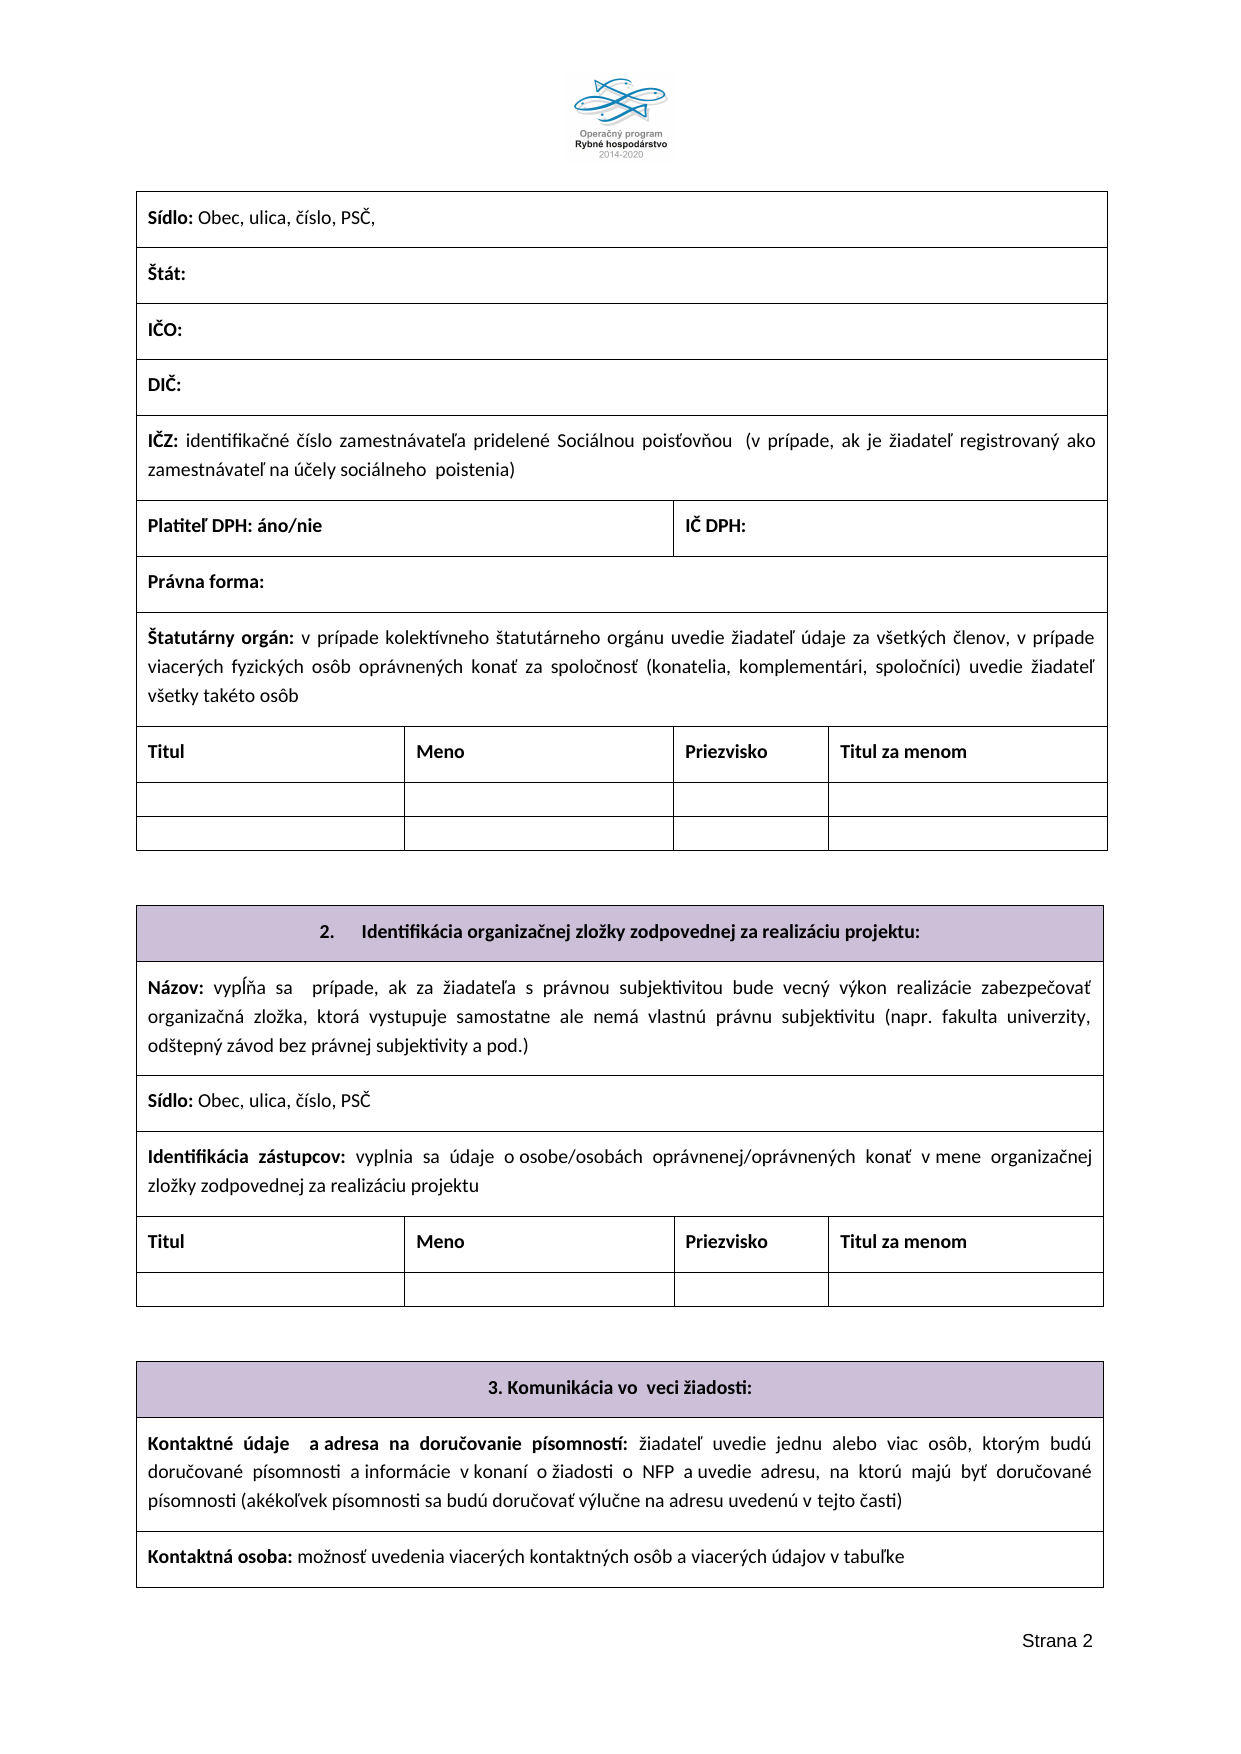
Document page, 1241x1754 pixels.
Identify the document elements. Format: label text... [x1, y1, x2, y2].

table_cell Titul [137, 1217, 404, 1272]
table_cell IČO: [137, 304, 1107, 359]
table_cell [405, 817, 673, 850]
picture [564, 73, 677, 163]
table_cell DIČ: [137, 360, 1107, 415]
table_cell Kontaktná osoba: možnosť uvedenia viacerých kontaktných osôb a viacerých údajov v tabuľke [137, 1532, 1103, 1587]
table_cell IČ DPH: [674, 501, 1107, 556]
table_cell [405, 1273, 674, 1306]
table_cell Titul za menom [829, 727, 1107, 782]
table_cell Titul [137, 727, 404, 782]
table_cell Platiteľ DPH: áno/nie [137, 501, 673, 556]
table_cell [137, 783, 404, 816]
table_cell [829, 783, 1107, 816]
table_cell [137, 817, 404, 850]
table_cell Meno [405, 727, 673, 782]
table_cell [829, 1273, 1103, 1306]
table_cell Právna forma: [137, 557, 1107, 612]
table_cell [137, 1273, 404, 1306]
table_cell [675, 1273, 828, 1306]
table_cell Sídlo: Obec, ulica, číslo, PSČ [137, 1076, 1103, 1131]
table_cell Štatutárny orgán: v prípade kolektívneho štatutárneho orgánu uvedie žiadateľ údaje za všetkých členov, v prípade viacerých fyzických osôb oprávnených konať za spoločnosť (konatelia, komplementári, spoločníci) uvedie žiadateľ všetky takéto osôb [137, 613, 1107, 726]
table_cell Kontaktné údaje a adresa na doručovanie písomností: žiadateľ uvedie jednu alebo viac osôb, ktorým budú doručované písomnosti a informácie v konaní o žiadosti o NFP a uvedie adresu, na ktorú majú byť doručované písomnosti (akékoľvek písomnosti sa budú doručovať výlučne na adresu uvedenú v tejto časti) [137, 1418, 1103, 1531]
table_cell Priezvisko [674, 727, 828, 782]
table_cell Identifikácia zástupcov: vyplnia sa údaje o osobe/osobách oprávnenej/oprávnených konať v mene organizačnej zložky zodpovednej za realizáciu projektu [137, 1132, 1103, 1216]
table_cell Názov: vypĺňa sa prípade, ak za žiadateľa s právnou subjektivitou bude vecný výkon realizácie zabezpečovať organizačná zložka, ktorá vystupuje samostatne ale nemá vlastnú právnu subjektivitu (napr. fakulta univerzity, odštepný závod bez právnej subjektivity a pod.) [137, 962, 1103, 1075]
table_cell Titul za menom [829, 1217, 1103, 1272]
table_cell Priezvisko [675, 1217, 828, 1272]
table_header 2. Identifikácia organizačnej zložky zodpovednej za realizáciu projektu: [137, 906, 1103, 961]
table_cell [829, 817, 1107, 850]
table_cell [405, 783, 673, 816]
table_cell [674, 783, 828, 816]
table_cell [674, 817, 828, 850]
table_header 3. Komunikácia vo veci žiadosti: [137, 1362, 1103, 1417]
table_cell Meno [405, 1217, 674, 1272]
table_cell Štát: [137, 248, 1107, 303]
table_cell IČZ: identifikačné číslo zamestnávateľa pridelené Sociálnou poisťovňou (v prípade, ak je žiadateľ registrovaný ako zamestnávateľ na účely sociálneho poistenia) [137, 416, 1107, 500]
table_cell Sídlo: Obec, ulica, číslo, PSČ, [137, 192, 1107, 247]
